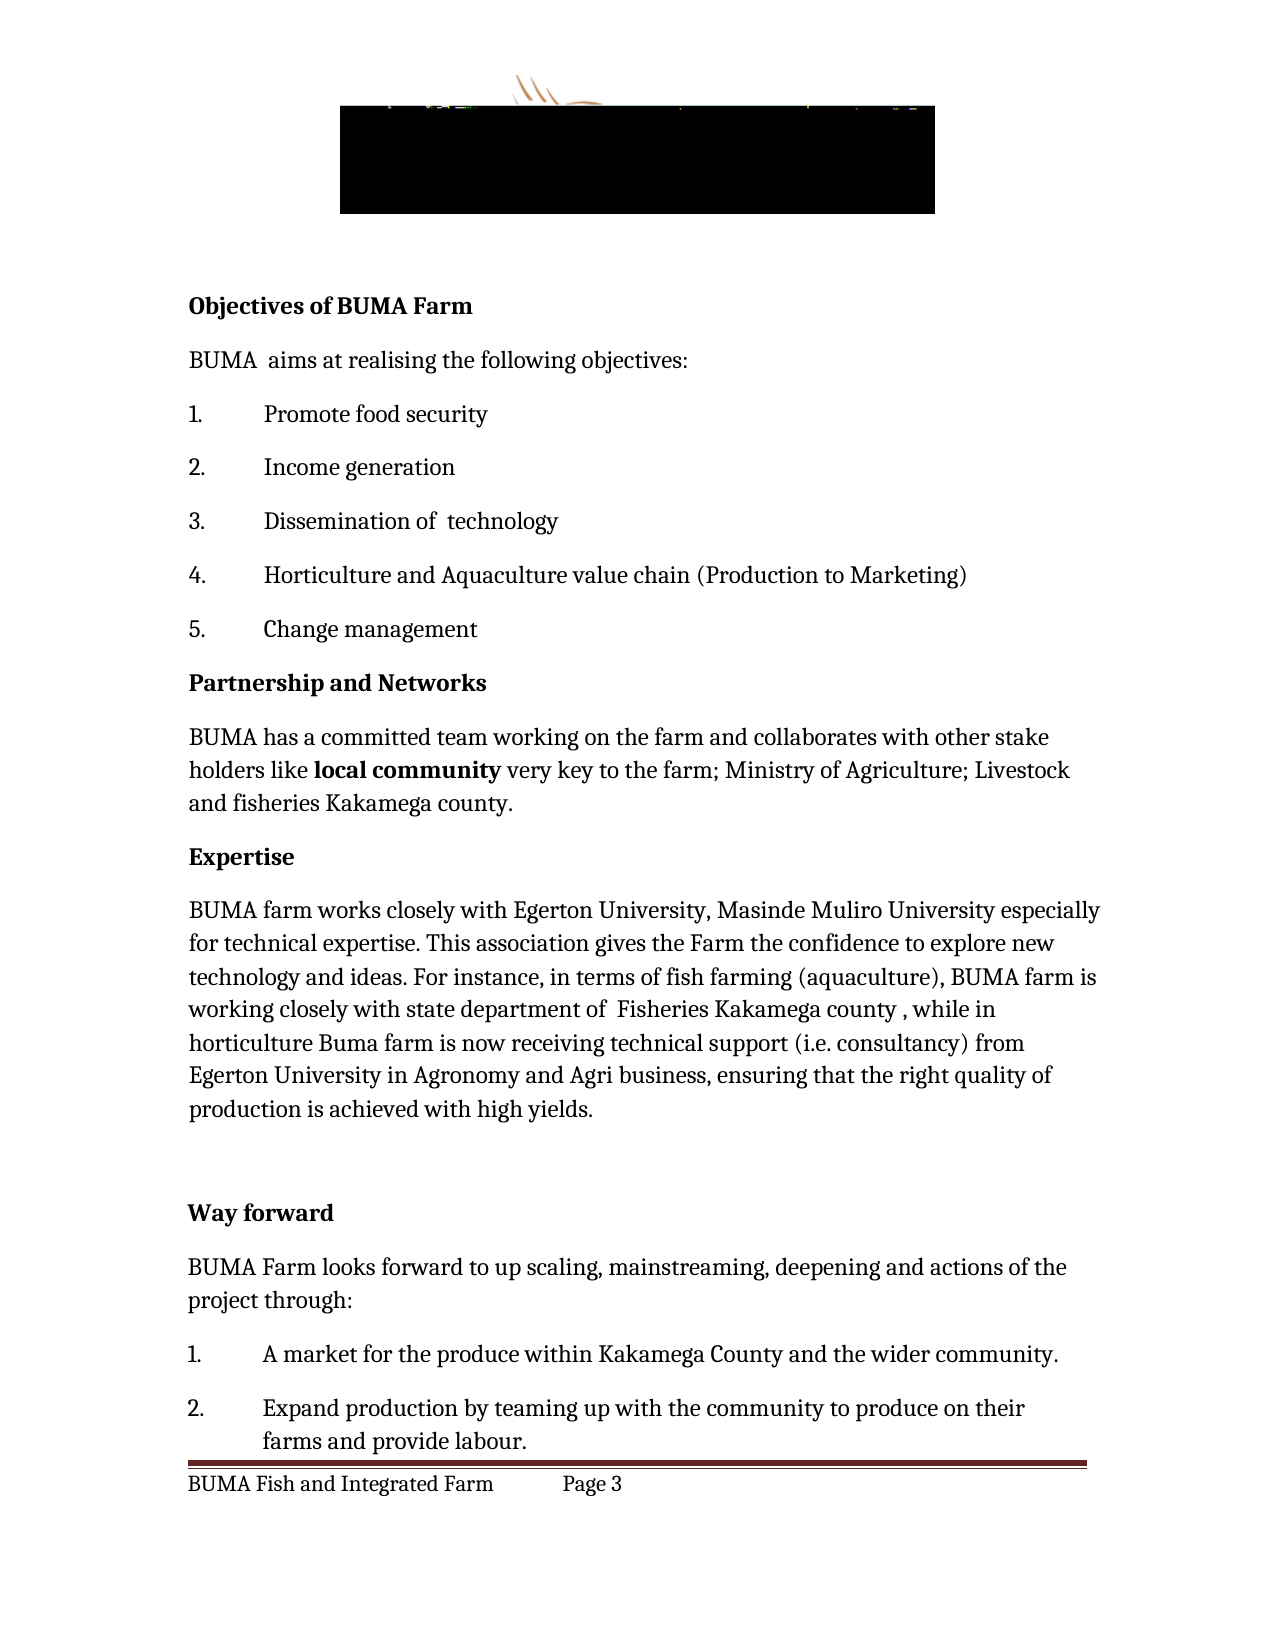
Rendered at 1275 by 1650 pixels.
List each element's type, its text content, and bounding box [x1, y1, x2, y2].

picture [340, 75, 935, 214]
text Way forward [187, 1199, 1087, 1228]
list A market for the produce within Kakamega County and the wider community. [187, 1340, 1087, 1369]
list Expand production by teaming up with the community to produce on their farms and provide labour. [187, 1394, 1087, 1456]
text BUMA Farm looks forward to up scaling, mainstreaming, deepening and actions of the project through: [187, 1253, 1087, 1315]
